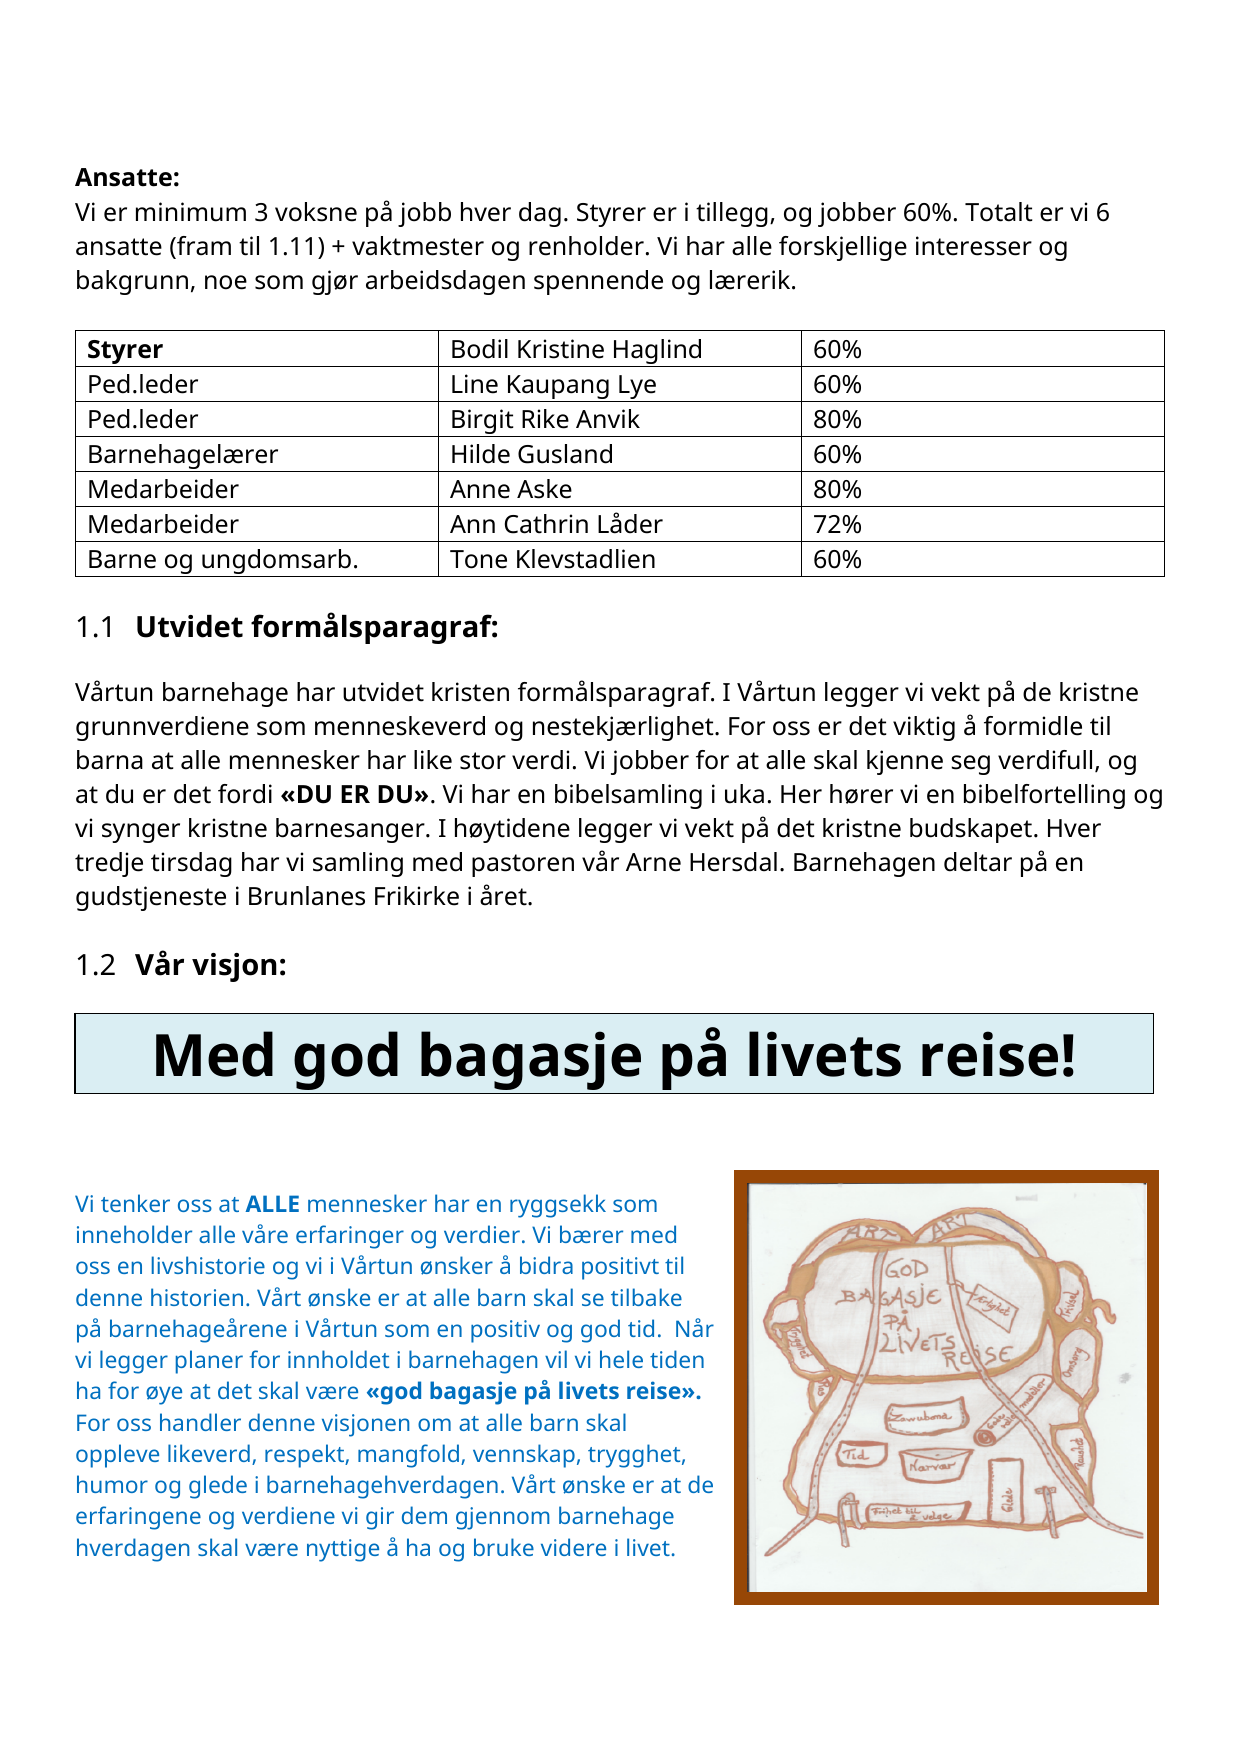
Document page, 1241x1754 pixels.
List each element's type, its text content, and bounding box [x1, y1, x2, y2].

table_header Bodil Kristine Haglind [439, 331, 801, 366]
table_cell Hilde Gusland [439, 437, 801, 471]
table_header Styrer [76, 331, 438, 366]
table_cell Barne og ungdomsarb. [76, 542, 438, 576]
table_cell Ped.leder [76, 367, 438, 401]
text Ansatte: [75, 160, 1165, 194]
table_cell 60% [802, 367, 1164, 401]
table_cell 72% [802, 507, 1164, 541]
table_cell 80% [802, 402, 1164, 436]
table_header Med god bagasje på livets reise! [76, 1014, 1153, 1093]
table_cell Tone Klevstadlien [439, 542, 801, 576]
subtitle Vår visjon: [75, 944, 1165, 984]
table_cell Ann Cathrin Låder [439, 507, 801, 541]
picture [747, 1183, 1147, 1592]
table_cell 80% [802, 472, 1164, 506]
text Vi er minimum 3 voksne på jobb hver dag. Styrer er i tillegg, og jobber 60%. Totalt er vi 6 ansatte (fram til 1.11) + vaktmester og renholder. Vi har alle forskjellige interesser og bakgrunn, noe som gjør arbeidsdagen spennende og lærerik. [75, 194, 1165, 296]
subtitle Utvidet formålsparagraf: [75, 606, 1165, 646]
text Vi tenker oss at ALLE mennesker har en ryggsekk som inneholder alle våre erfaringer og verdier. Vi bærer med oss en livshistorie og vi i Vårtun ønsker å bidra positivt til denne historien. Vårt ønske er at alle barn skal se tilbake på barnehageårene i Vårtun som en positiv og god tid. Når vi legger planer for innholdet i barnehagen vil vi hele tiden ha for øye at det skal være «god bagasje på livets reise». For oss handler denne visjonen om at alle barn skal oppleve likeverd, respekt, mangfold, vennskap, trygghet, humor og glede i barnehagehverdagen. Vårt ønske er at de erfaringene og verdiene vi gir dem gjennom barnehage hverdagen skal være nyttige å ha og bruke videre i livet. [75, 1188, 734, 1563]
table_cell Ped.leder [76, 402, 438, 436]
table_cell 60% [802, 437, 1164, 471]
text Vårtun barnehage har utvidet kristen formålsparagraf. I Vårtun legger vi vekt på de kristne grunnverdiene som menneskeverd og nestekjærlighet. For oss er det viktig å formidle til barna at alle mennesker har like stor verdi. Vi jobber for at alle skal kjenne seg verdifull, og at du er det fordi «DU ER DU». Vi har en bibelsamling i uka. Her hører vi en bibelfortelling og vi synger kristne barnesanger. I høytidene legger vi vekt på det kristne budskapet. Hver tredje tirsdag har vi samling med pastoren vår Arne Hersdal. Barnehagen deltar på en gudstjeneste i Brunlanes Frikirke i året. [75, 674, 1165, 913]
table_cell Barnehagelærer [76, 437, 438, 471]
table_cell Line Kaupang Lye [439, 367, 801, 401]
table_cell Medarbeider [76, 507, 438, 541]
table_cell 60% [802, 542, 1164, 576]
table_header 60% [802, 331, 1164, 366]
table_cell Medarbeider [76, 472, 438, 506]
table_cell Birgit Rike Anvik [439, 402, 801, 436]
table_cell Anne Aske [439, 472, 801, 506]
